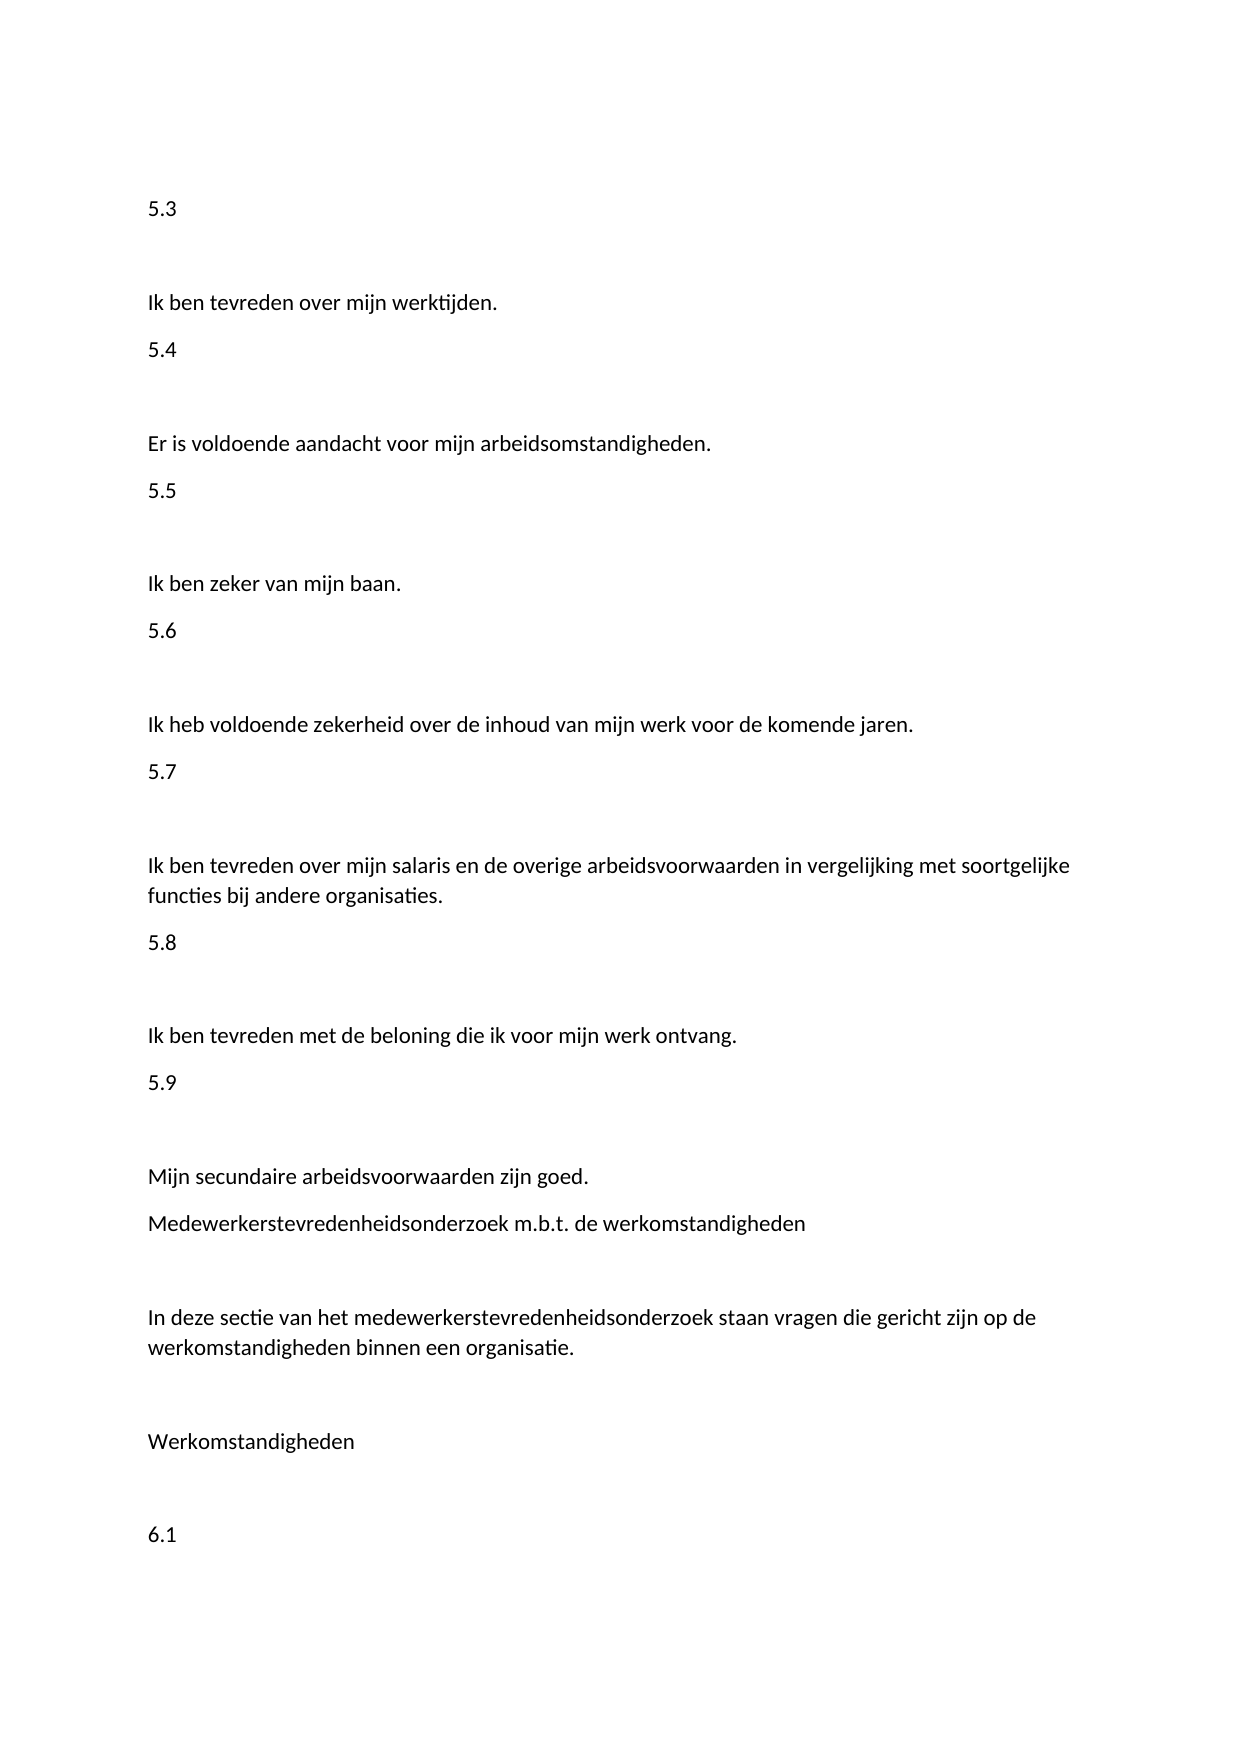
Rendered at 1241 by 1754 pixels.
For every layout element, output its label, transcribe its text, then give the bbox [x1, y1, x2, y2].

text Mijn secundaire arbeidsvoorwaarden zijn goed. [148, 1162, 1093, 1190]
text Ik ben zeker van mijn baan. [148, 569, 1093, 597]
text Ik heb voldoende zekerheid over de inhoud van mijn werk voor de komende jaren. [148, 710, 1093, 738]
text 5.3 [148, 194, 1093, 222]
text Er is voldoende aandacht voor mijn arbeidsomstandigheden. [148, 429, 1093, 457]
text In deze sectie van het medewerkerstevredenheidsonderzoek staan vragen die gericht zijn op de werkomstandigheden binnen een organisatie. [148, 1303, 1093, 1361]
text 6.1 [148, 1521, 1093, 1548]
text Ik ben tevreden over mijn salaris en de overige arbeidsvoorwaarden in vergelijking met soortgelijke functies bij andere organisaties. [148, 851, 1093, 909]
text 5.8 [148, 928, 1093, 956]
text 5.7 [148, 757, 1093, 785]
text Werkomstandigheden [148, 1427, 1093, 1455]
text 5.5 [148, 476, 1093, 504]
text Ik ben tevreden over mijn werktijden. [148, 288, 1093, 316]
text 5.9 [148, 1068, 1093, 1096]
text 5.4 [148, 335, 1093, 363]
text Ik ben tevreden met de beloning die ik voor mijn werk ontvang. [148, 1022, 1093, 1049]
text 5.6 [148, 616, 1093, 644]
text Medewerkerstevredenheidsonderzoek m.b.t. de werkomstandigheden [148, 1209, 1093, 1237]
